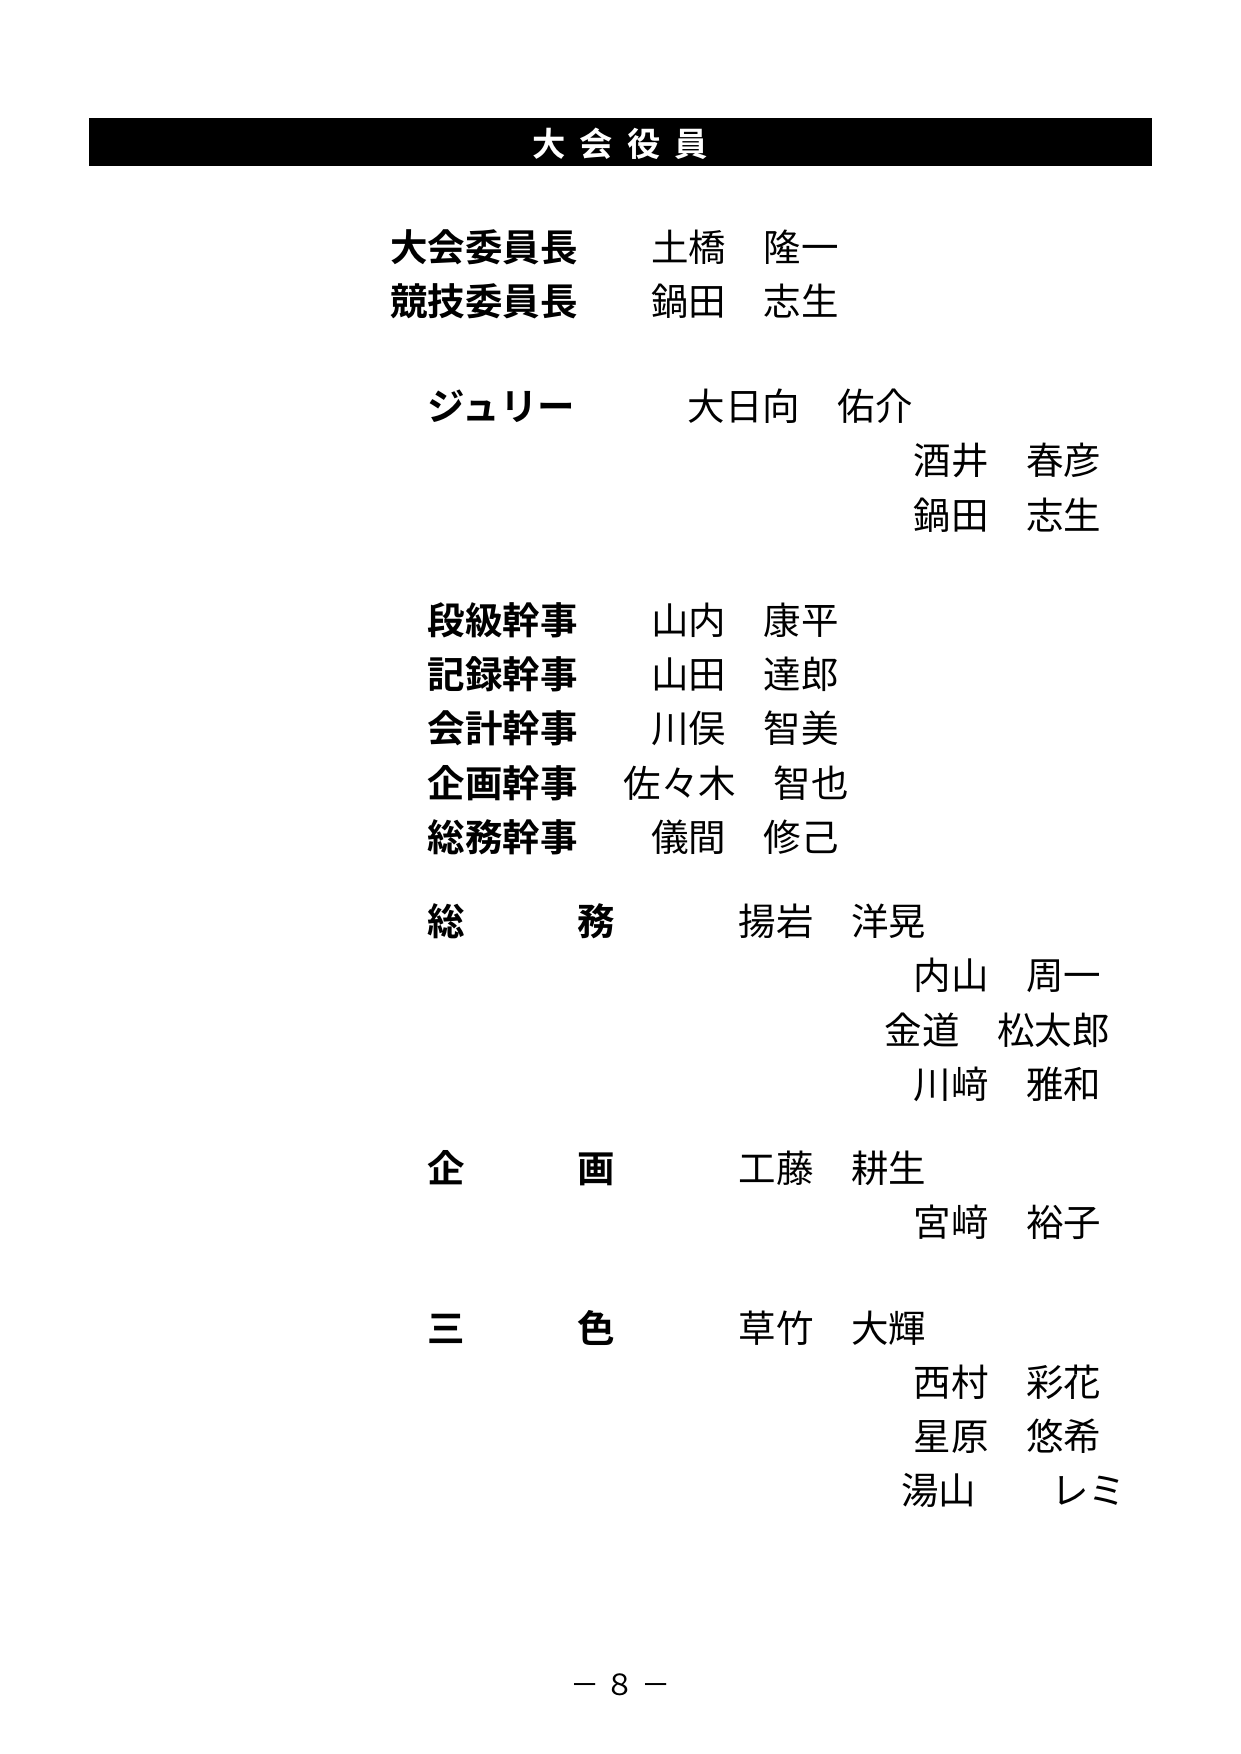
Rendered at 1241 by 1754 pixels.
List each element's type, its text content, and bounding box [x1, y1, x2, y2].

text 星原 悠希 [89, 1407, 1152, 1461]
text ジュリー 大日向 佑介 [89, 377, 1152, 431]
text 湯山 レミ [89, 1461, 1152, 1516]
text 段級幹事 山内 康平 [89, 591, 1152, 645]
text 三 色 草竹 大輝 [89, 1298, 1152, 1353]
text 記録幹事 山田 達郎 [89, 645, 1152, 699]
text 大会役員 [89, 118, 1152, 166]
text 企画幹事 佐々木 智也 [89, 754, 1152, 808]
text 競技委員長 鍋田 志生 [89, 272, 1152, 326]
text 宮﨑 裕子 [89, 1193, 1152, 1247]
text 総 務 揚岩 洋晃 [89, 892, 1152, 946]
text 川﨑 雅和 [89, 1055, 1152, 1109]
text 鍋田 志生 [89, 486, 1152, 540]
text 大会委員長 土橋 隆一 [89, 217, 1152, 272]
text 会計幹事 川俣 智美 [89, 699, 1152, 754]
text 企 画 工藤 耕生 [89, 1139, 1152, 1193]
text 内山 周一 [89, 946, 1152, 1001]
text 総務幹事 儀間 修己 [89, 808, 1152, 862]
text 金道 松太郎 [89, 1001, 1152, 1055]
text 酒井 春彦 [89, 431, 1152, 486]
text 西村 彩花 [89, 1353, 1152, 1407]
